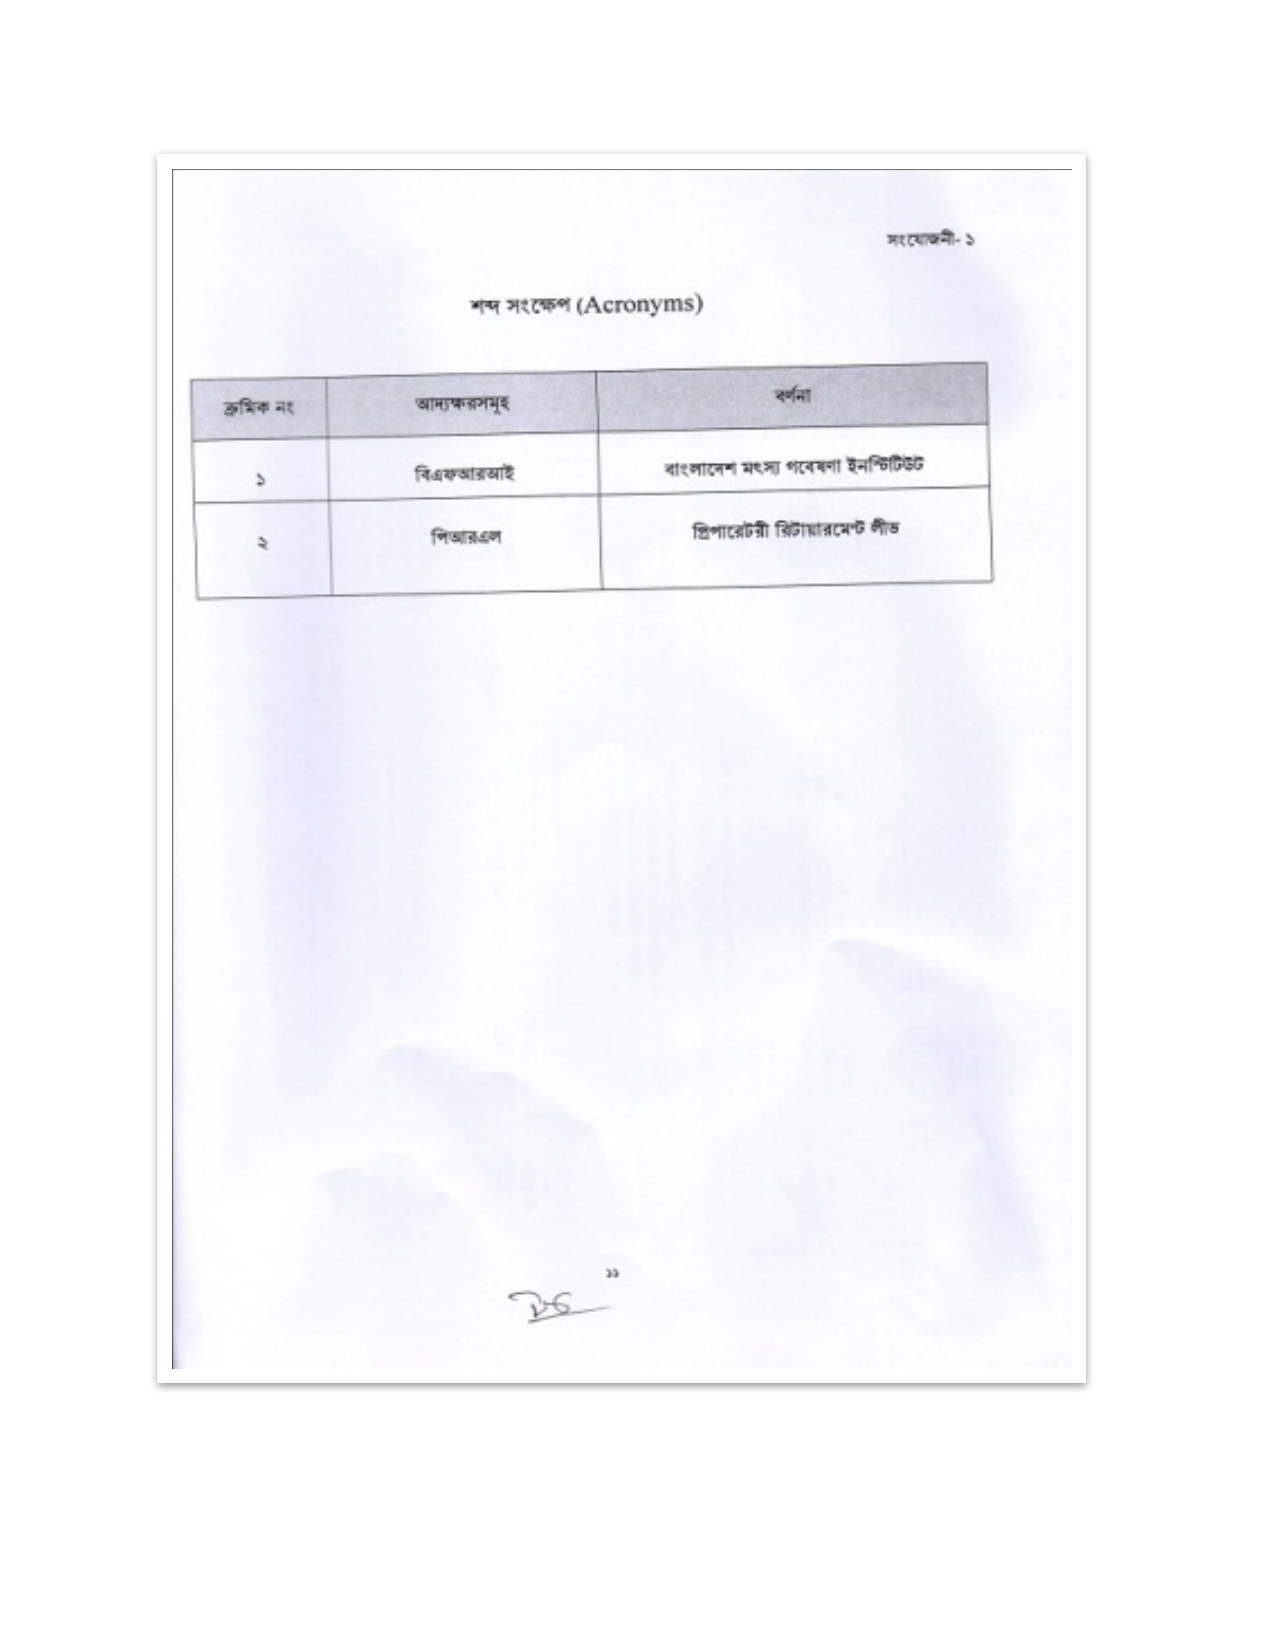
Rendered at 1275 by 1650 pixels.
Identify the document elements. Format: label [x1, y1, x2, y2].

picture [172, 169, 1072, 1369]
